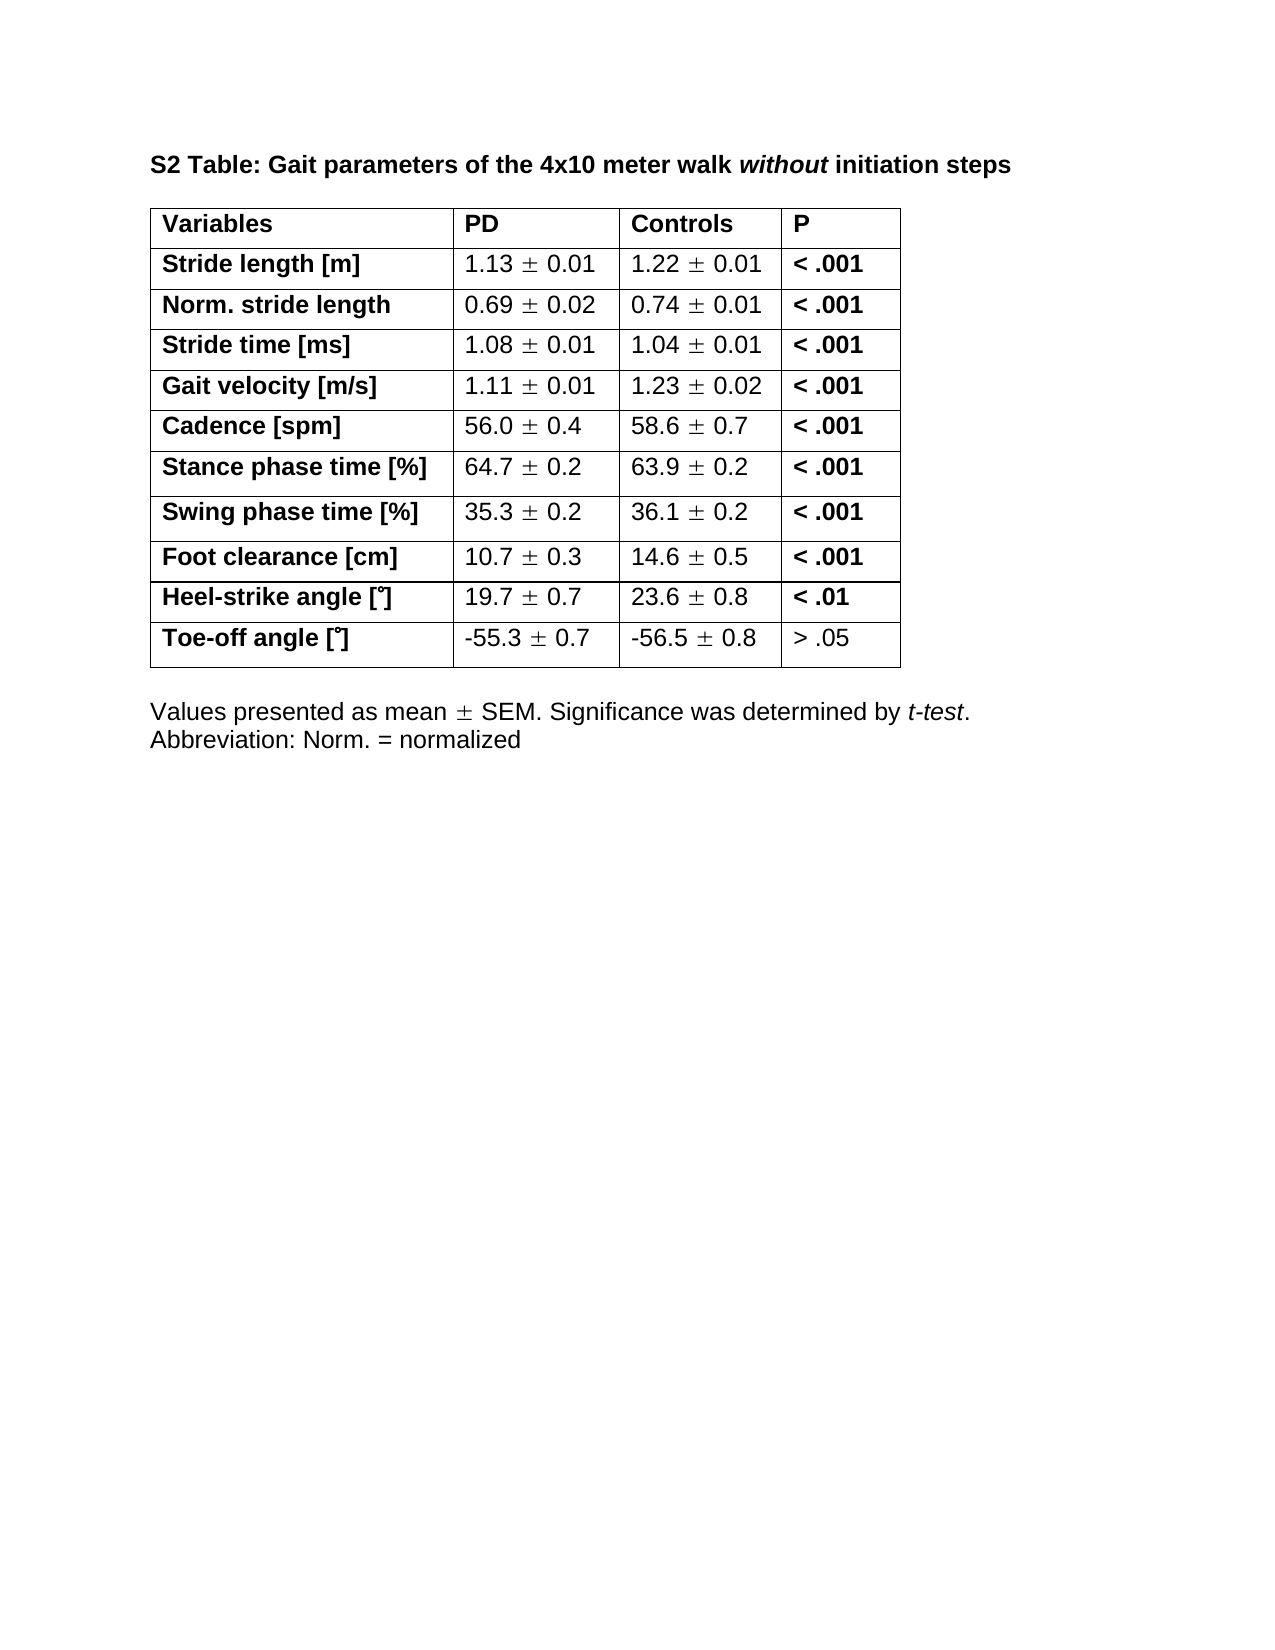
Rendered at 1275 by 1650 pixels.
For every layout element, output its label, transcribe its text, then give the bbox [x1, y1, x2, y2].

table_cell 1.23 0.02 [620, 371, 781, 410]
table_header P [782, 209, 900, 248]
table_cell < .01 [782, 583, 900, 622]
table_cell < .001 [782, 290, 900, 329]
table_cell Stride length [m] [151, 249, 453, 288]
table_header Variables [151, 209, 453, 248]
table_cell Foot clearance [cm] [151, 542, 453, 581]
table_cell > .05 [782, 623, 900, 667]
table_cell Swing phase time [%] [151, 497, 453, 541]
table_cell 1.22 0.01 [620, 249, 781, 288]
table_cell < .001 [782, 330, 900, 369]
table_cell Stride time [ms] [151, 330, 453, 369]
table_cell Gait velocity [m/s] [151, 371, 453, 410]
table_cell 1.08 0.01 [454, 330, 619, 369]
table_cell < .001 [782, 497, 900, 541]
table_cell 1.13 0.01 [454, 249, 619, 288]
table_cell -55.3 0.7 [454, 623, 619, 667]
table_cell 56.0 0.4 [454, 411, 619, 451]
text S2 Table: Gait parameters of the 4x10 meter walk without initiation steps [150, 150, 1125, 179]
text Abbreviation: Norm. = normalized [150, 725, 1125, 754]
table_cell 23.6 0.8 [620, 583, 781, 622]
table_cell 0.74 0.01 [620, 290, 781, 329]
table_cell 36.1 0.2 [620, 497, 781, 541]
text Values presented as mean SEM. Significance was determined by t-test. [150, 696, 1125, 725]
table_cell 35.3 0.2 [454, 497, 619, 541]
table_cell 10.7 0.3 [454, 542, 619, 581]
table_cell < .001 [782, 411, 900, 451]
table_cell < .001 [782, 249, 900, 288]
table_cell -56.5 0.8 [620, 623, 781, 667]
table_cell 0.69 0.02 [454, 290, 619, 329]
table_cell < .001 [782, 371, 900, 410]
table_cell 1.11 0.01 [454, 371, 619, 410]
table_cell 63.9 0.2 [620, 452, 781, 496]
table_cell Toe-off angle [] [151, 623, 453, 667]
table_header PD [454, 209, 619, 248]
table_cell Norm. stride length [151, 290, 453, 329]
table_cell < .001 [782, 542, 900, 581]
table_cell Cadence [spm] [151, 411, 453, 451]
table_cell 58.6 0.7 [620, 411, 781, 451]
table_cell 1.04 0.01 [620, 330, 781, 369]
table_cell Stance phase time [%] [151, 452, 453, 496]
table_cell < .001 [782, 452, 900, 496]
table_cell 14.6 0.5 [620, 542, 781, 581]
table_cell 64.7 0.2 [454, 452, 619, 496]
table_cell Heel-strike angle [] [151, 583, 453, 622]
table_header Controls [620, 209, 781, 248]
table_cell 19.7 0.7 [454, 583, 619, 622]
